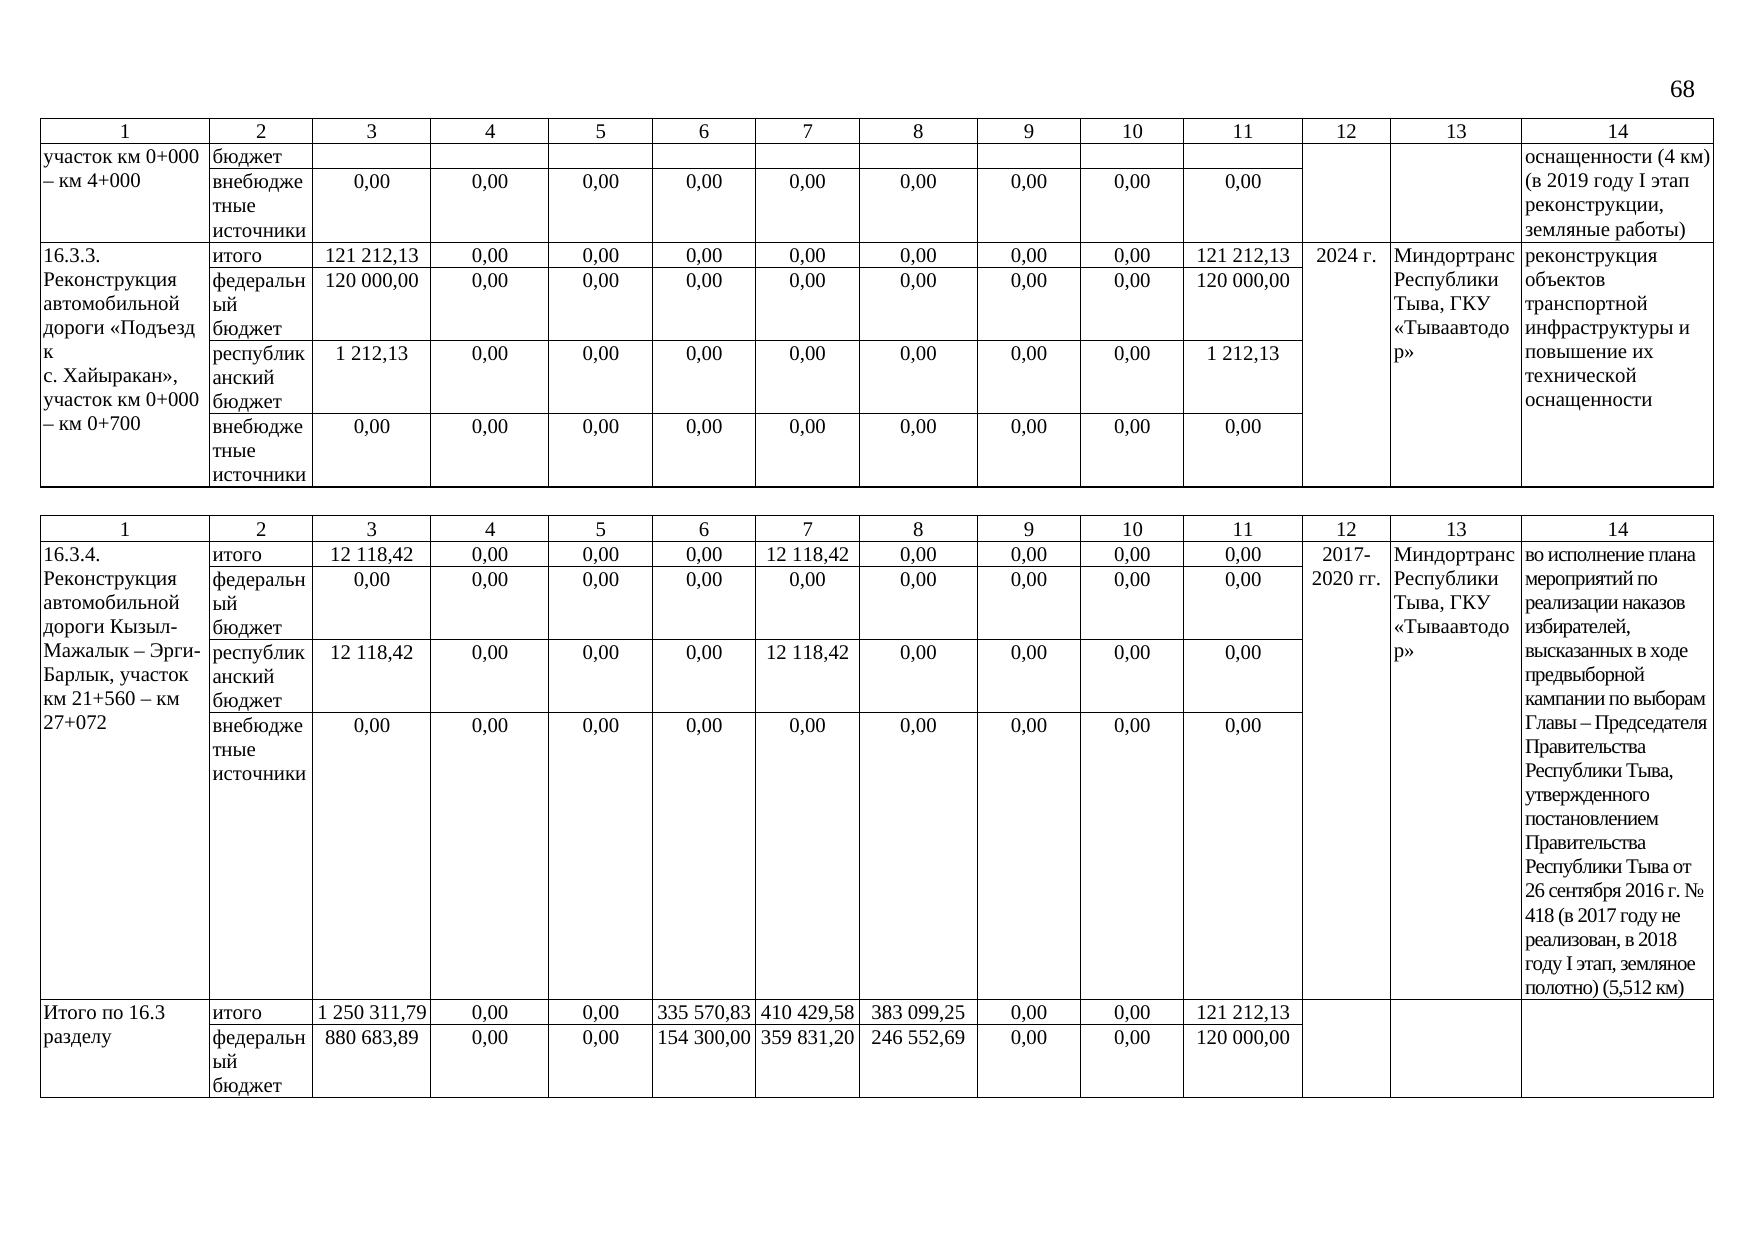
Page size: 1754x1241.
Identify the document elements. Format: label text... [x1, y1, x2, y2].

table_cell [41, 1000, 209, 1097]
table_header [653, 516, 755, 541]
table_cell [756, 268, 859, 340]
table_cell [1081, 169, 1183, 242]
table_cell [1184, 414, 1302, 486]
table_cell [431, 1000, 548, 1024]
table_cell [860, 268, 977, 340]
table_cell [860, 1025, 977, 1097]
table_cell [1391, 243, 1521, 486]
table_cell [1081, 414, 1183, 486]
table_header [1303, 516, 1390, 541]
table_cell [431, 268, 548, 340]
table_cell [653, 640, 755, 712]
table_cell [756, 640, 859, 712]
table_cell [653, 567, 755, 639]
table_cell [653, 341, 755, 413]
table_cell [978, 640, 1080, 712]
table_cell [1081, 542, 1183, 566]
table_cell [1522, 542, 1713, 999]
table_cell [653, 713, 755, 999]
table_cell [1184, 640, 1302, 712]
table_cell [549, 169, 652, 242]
table_header 11 [1184, 119, 1302, 143]
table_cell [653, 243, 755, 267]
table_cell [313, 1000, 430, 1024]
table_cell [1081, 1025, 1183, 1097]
table_header 3 [313, 119, 430, 143]
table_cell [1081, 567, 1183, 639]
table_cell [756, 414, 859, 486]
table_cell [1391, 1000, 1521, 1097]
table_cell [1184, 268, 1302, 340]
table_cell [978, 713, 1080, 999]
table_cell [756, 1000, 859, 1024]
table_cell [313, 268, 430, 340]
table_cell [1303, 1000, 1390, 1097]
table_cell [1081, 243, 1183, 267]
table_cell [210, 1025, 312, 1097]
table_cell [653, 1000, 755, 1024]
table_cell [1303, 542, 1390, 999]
table_header 6 [653, 119, 755, 143]
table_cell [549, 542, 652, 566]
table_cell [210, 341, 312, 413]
table_header 7 [756, 119, 859, 143]
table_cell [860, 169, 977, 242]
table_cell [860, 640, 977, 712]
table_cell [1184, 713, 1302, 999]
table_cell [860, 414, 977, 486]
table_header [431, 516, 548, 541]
table_header 12 [1303, 119, 1390, 143]
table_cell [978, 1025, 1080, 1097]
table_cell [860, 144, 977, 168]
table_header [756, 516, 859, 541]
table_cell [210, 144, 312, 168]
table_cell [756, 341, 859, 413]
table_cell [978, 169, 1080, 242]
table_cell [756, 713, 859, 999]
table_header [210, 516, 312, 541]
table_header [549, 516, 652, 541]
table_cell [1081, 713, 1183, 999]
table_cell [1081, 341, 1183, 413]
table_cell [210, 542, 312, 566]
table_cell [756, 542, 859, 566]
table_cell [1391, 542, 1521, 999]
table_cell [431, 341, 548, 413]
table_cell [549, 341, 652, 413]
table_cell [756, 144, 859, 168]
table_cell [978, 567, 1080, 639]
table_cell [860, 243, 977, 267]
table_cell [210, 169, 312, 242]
table_header 13 [1391, 119, 1521, 143]
table_header 8 [860, 119, 977, 143]
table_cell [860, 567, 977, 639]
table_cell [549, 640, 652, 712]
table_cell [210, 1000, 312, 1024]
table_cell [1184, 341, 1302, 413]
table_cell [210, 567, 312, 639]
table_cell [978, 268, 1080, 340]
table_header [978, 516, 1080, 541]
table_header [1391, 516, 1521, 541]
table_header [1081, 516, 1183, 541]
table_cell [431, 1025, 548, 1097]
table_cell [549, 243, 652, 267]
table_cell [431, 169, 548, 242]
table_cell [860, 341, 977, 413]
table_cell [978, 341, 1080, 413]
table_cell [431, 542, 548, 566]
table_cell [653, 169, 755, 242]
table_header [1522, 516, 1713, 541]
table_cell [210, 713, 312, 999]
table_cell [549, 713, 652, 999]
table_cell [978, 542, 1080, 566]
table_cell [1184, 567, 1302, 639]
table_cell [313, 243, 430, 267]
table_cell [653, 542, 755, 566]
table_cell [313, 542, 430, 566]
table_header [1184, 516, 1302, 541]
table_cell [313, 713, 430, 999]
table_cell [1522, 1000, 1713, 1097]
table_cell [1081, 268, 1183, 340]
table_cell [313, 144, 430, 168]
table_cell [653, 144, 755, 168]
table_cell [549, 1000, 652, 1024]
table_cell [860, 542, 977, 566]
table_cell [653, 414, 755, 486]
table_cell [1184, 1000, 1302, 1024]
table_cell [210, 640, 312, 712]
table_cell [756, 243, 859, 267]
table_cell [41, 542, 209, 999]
table_header 10 [1081, 119, 1183, 143]
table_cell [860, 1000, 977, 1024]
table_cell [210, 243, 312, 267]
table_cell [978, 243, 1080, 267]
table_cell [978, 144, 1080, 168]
table_header 2 [210, 119, 312, 143]
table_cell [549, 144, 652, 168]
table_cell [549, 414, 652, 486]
table_header 9 [978, 119, 1080, 143]
table_header 1 [41, 119, 209, 143]
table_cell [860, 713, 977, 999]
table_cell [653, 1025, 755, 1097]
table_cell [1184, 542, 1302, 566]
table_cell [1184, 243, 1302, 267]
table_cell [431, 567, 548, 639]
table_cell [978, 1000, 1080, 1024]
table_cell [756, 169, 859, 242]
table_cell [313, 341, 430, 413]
table_header 14 [1522, 119, 1713, 143]
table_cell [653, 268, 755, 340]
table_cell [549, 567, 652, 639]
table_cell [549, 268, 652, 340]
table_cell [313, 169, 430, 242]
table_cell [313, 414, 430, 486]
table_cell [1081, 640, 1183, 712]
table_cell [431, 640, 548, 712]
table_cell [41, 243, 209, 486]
table_header 5 [549, 119, 652, 143]
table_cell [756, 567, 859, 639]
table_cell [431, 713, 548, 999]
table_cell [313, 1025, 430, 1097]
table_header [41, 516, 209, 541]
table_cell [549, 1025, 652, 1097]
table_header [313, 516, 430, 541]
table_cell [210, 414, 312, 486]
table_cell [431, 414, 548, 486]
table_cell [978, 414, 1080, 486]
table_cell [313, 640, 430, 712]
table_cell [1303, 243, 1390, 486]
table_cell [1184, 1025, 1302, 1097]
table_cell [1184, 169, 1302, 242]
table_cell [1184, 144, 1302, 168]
table_header 4 [431, 119, 548, 143]
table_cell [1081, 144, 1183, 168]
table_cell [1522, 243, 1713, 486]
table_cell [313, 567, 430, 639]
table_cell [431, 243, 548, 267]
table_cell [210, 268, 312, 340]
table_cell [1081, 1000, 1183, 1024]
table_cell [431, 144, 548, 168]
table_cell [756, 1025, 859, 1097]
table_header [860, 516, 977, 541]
